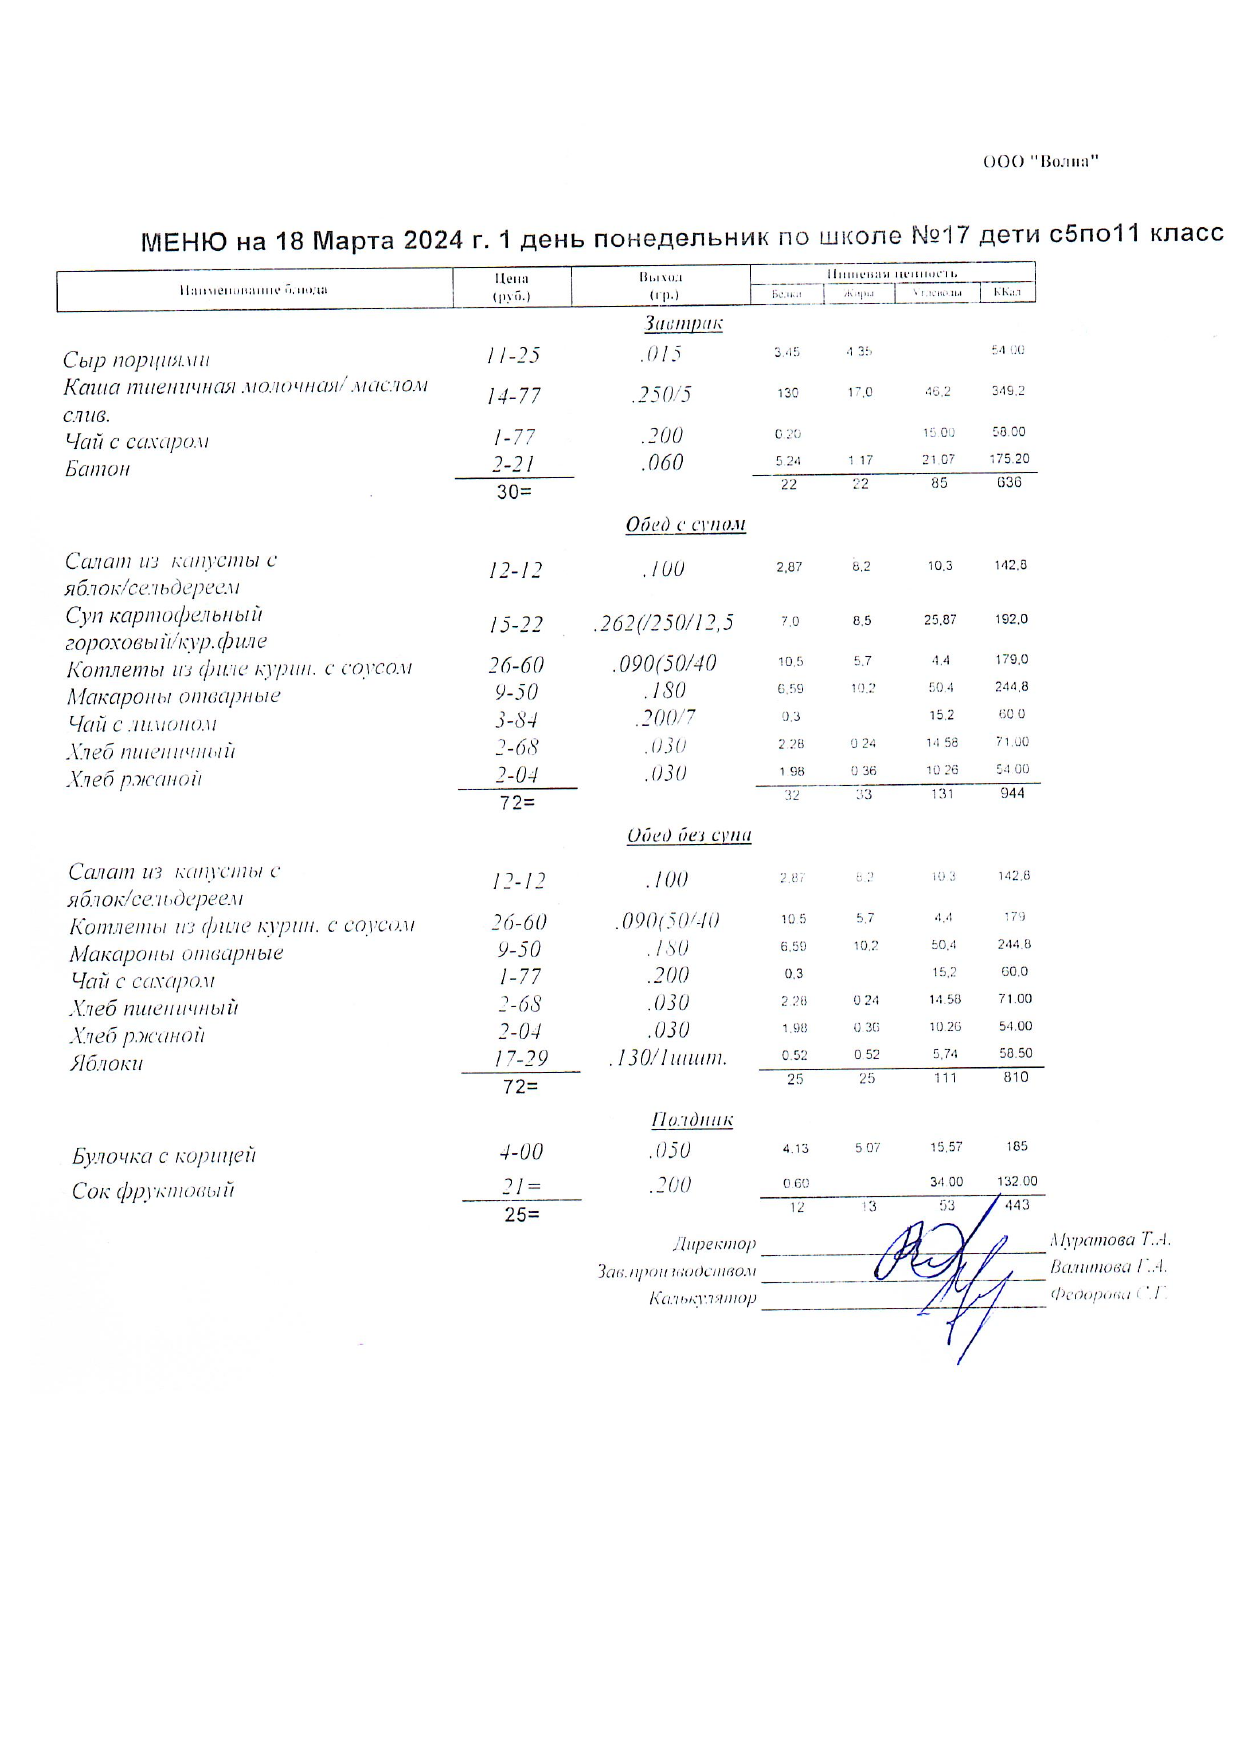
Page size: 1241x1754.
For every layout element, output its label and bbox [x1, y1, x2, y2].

picture [29, 118, 1241, 1394]
